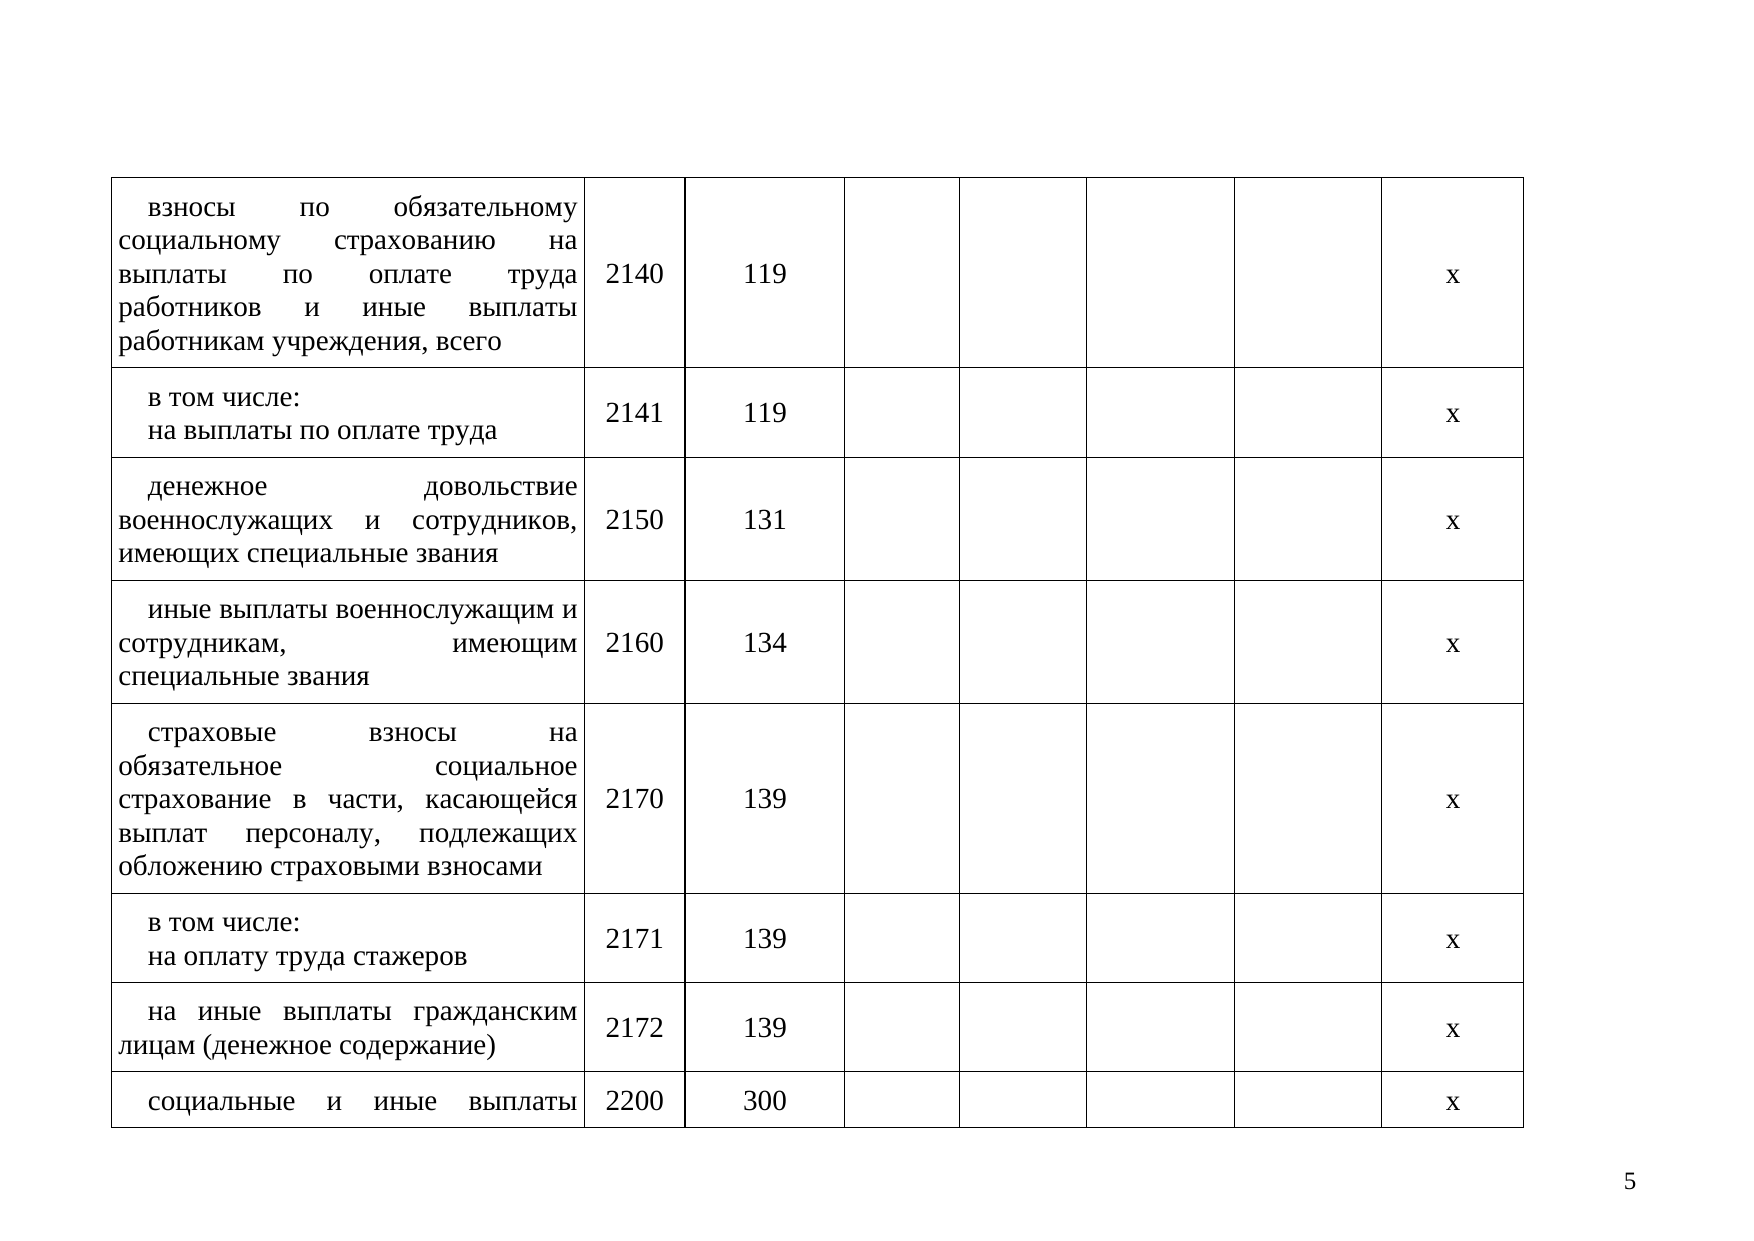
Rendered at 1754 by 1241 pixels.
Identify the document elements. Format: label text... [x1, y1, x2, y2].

table_cell 2150 [585, 458, 684, 579]
table_cell денежное довольствие военнослужащих и сотрудников, имеющих специальные звания [112, 458, 584, 579]
table_cell [960, 368, 1086, 457]
table_cell x [1382, 1072, 1523, 1127]
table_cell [112, 1072, 584, 1127]
table_cell 139 [686, 983, 844, 1071]
table_cell [960, 178, 1086, 367]
table_cell [960, 983, 1086, 1071]
table_cell в том числе: на оплату труда стажеров [112, 894, 584, 982]
table_cell [1235, 894, 1381, 982]
table_cell [1235, 581, 1381, 702]
table_cell x [1382, 368, 1523, 457]
table_cell в том числе: на выплаты по оплате труда [112, 368, 584, 457]
table_cell x [1382, 458, 1523, 579]
table_cell [845, 458, 959, 579]
table_cell [1235, 704, 1381, 892]
table_cell [1087, 368, 1234, 457]
table_cell [845, 983, 959, 1071]
table_cell [1087, 581, 1234, 702]
table_cell [1087, 704, 1234, 892]
table_cell x [1382, 581, 1523, 702]
table_cell 300 [686, 1072, 844, 1127]
table_cell 134 [686, 581, 844, 702]
table_cell 2160 [585, 581, 684, 702]
table_cell [1235, 178, 1381, 367]
table_cell [1087, 178, 1234, 367]
table_cell [960, 894, 1086, 982]
table_cell [960, 581, 1086, 702]
table_cell на иные выплаты гражданским лицам (денежное содержание) [112, 983, 584, 1071]
table_cell [845, 704, 959, 892]
table_cell 131 [686, 458, 844, 579]
table_cell [1087, 458, 1234, 579]
table_cell x [1382, 704, 1523, 892]
table_cell [1235, 1072, 1381, 1127]
table_cell [1235, 458, 1381, 579]
table_cell иные выплаты военнослужащим и сотрудникам, имеющим специальные звания [112, 581, 584, 702]
table_cell x [1382, 894, 1523, 982]
table_cell 139 [686, 704, 844, 892]
table_cell [845, 581, 959, 702]
table_cell 2141 [585, 368, 684, 457]
table_cell 119 [686, 368, 844, 457]
table_cell 2200 [585, 1072, 684, 1127]
table_cell [1235, 983, 1381, 1071]
table_cell 2140 [585, 178, 684, 367]
table_cell 2170 [585, 704, 684, 892]
table_cell [1235, 368, 1381, 457]
table_cell [960, 704, 1086, 892]
table_cell [1087, 983, 1234, 1071]
table_cell 119 [686, 178, 844, 367]
table_cell x [1382, 983, 1523, 1071]
table_cell x [1382, 178, 1523, 367]
table_cell [960, 458, 1086, 579]
table_cell [1087, 1072, 1234, 1127]
table_cell 2172 [585, 983, 684, 1071]
table_cell [845, 368, 959, 457]
table_cell страховые взносы на обязательное социальное страхование в части, касающейся выплат персоналу, подлежащих обложению страховыми взносами [112, 704, 584, 892]
table_cell 139 [686, 894, 844, 982]
table_cell [845, 178, 959, 367]
table_cell [1087, 894, 1234, 982]
table_cell 2171 [585, 894, 684, 982]
table_cell [960, 1072, 1086, 1127]
table_cell [845, 1072, 959, 1127]
table_cell [845, 894, 959, 982]
table_cell взносы по обязательному социальному страхованию на выплаты по оплате труда работников и иные выплаты работникам учреждения, всего [112, 178, 584, 367]
